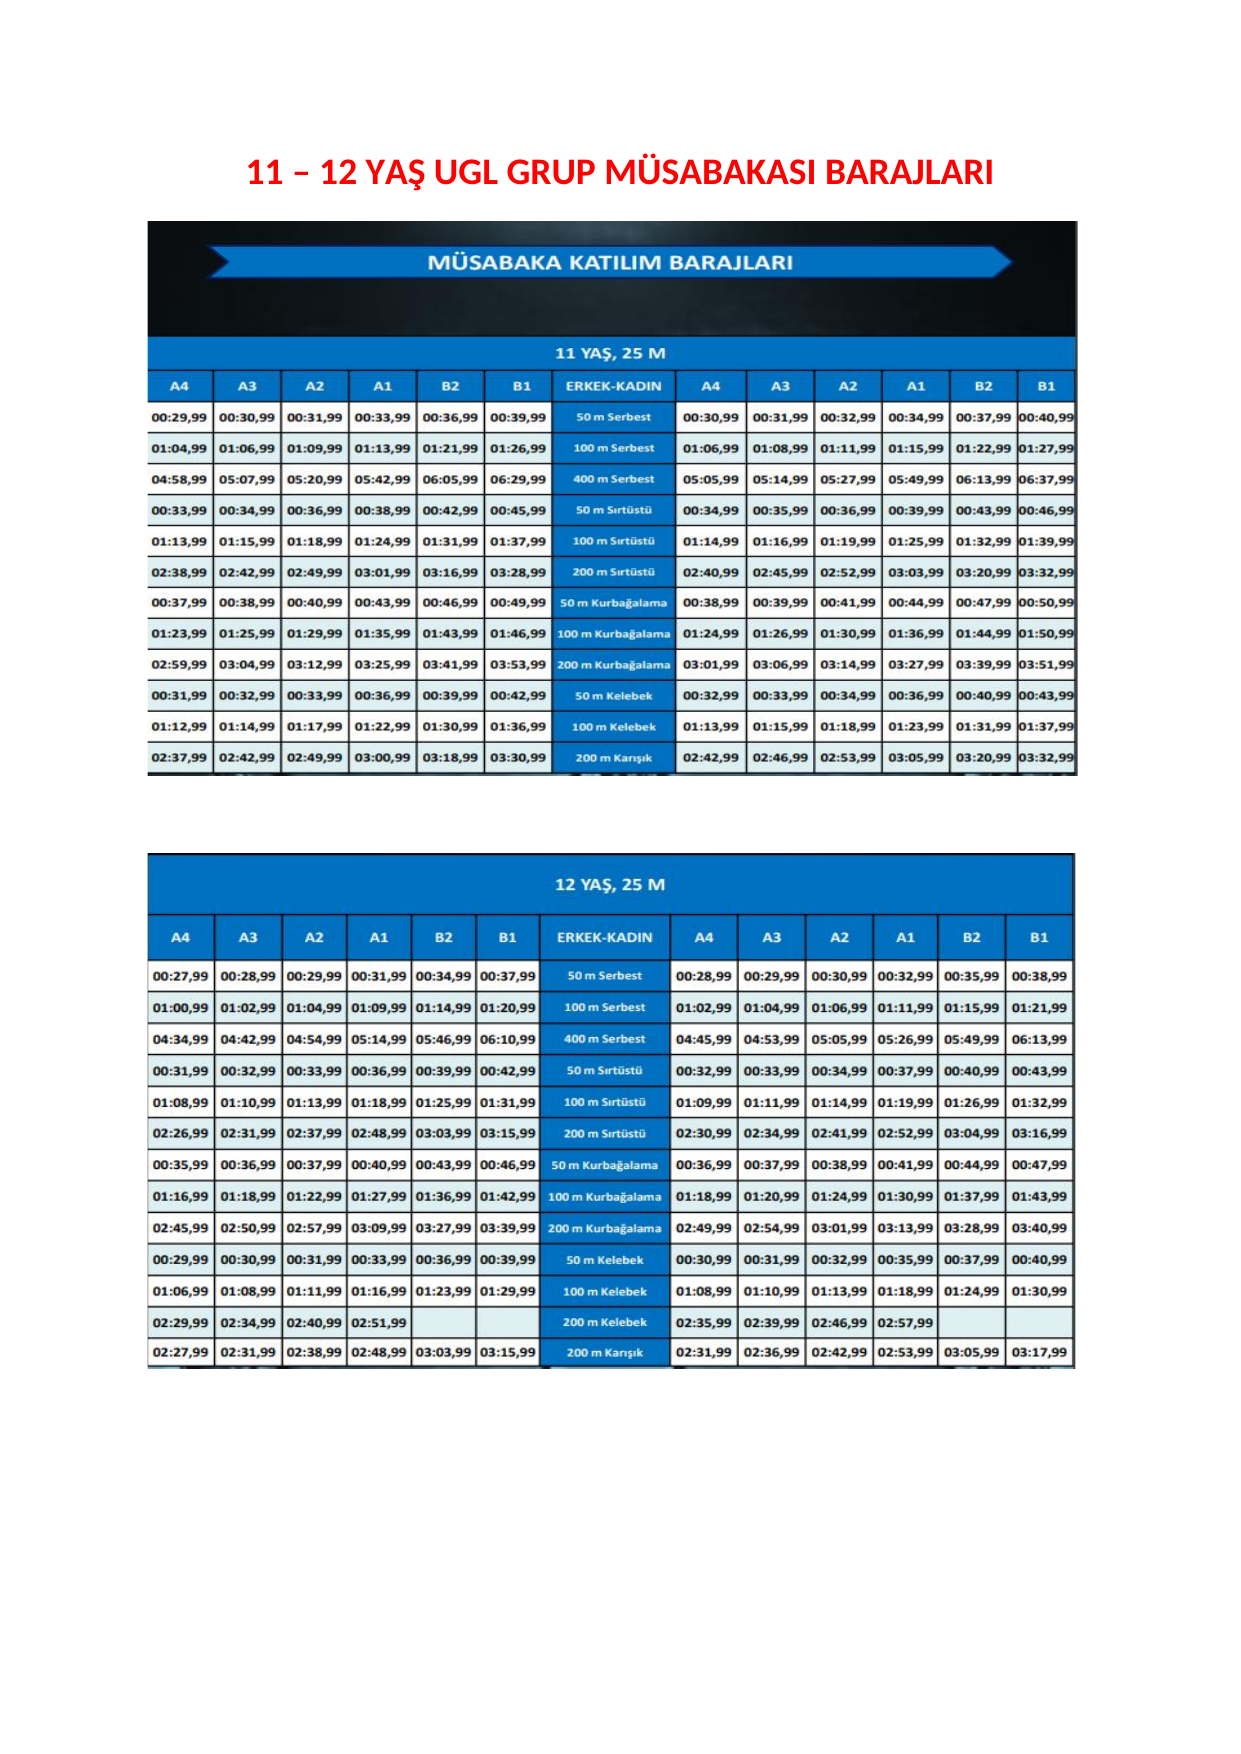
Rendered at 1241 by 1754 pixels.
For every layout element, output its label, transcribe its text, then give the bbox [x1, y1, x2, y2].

picture [147, 221, 1078, 776]
picture [147, 853, 1076, 1369]
text 11 – 12 YAŞ UGL GRUP MÜSABAKASI BARAJLARI [148, 148, 1093, 193]
